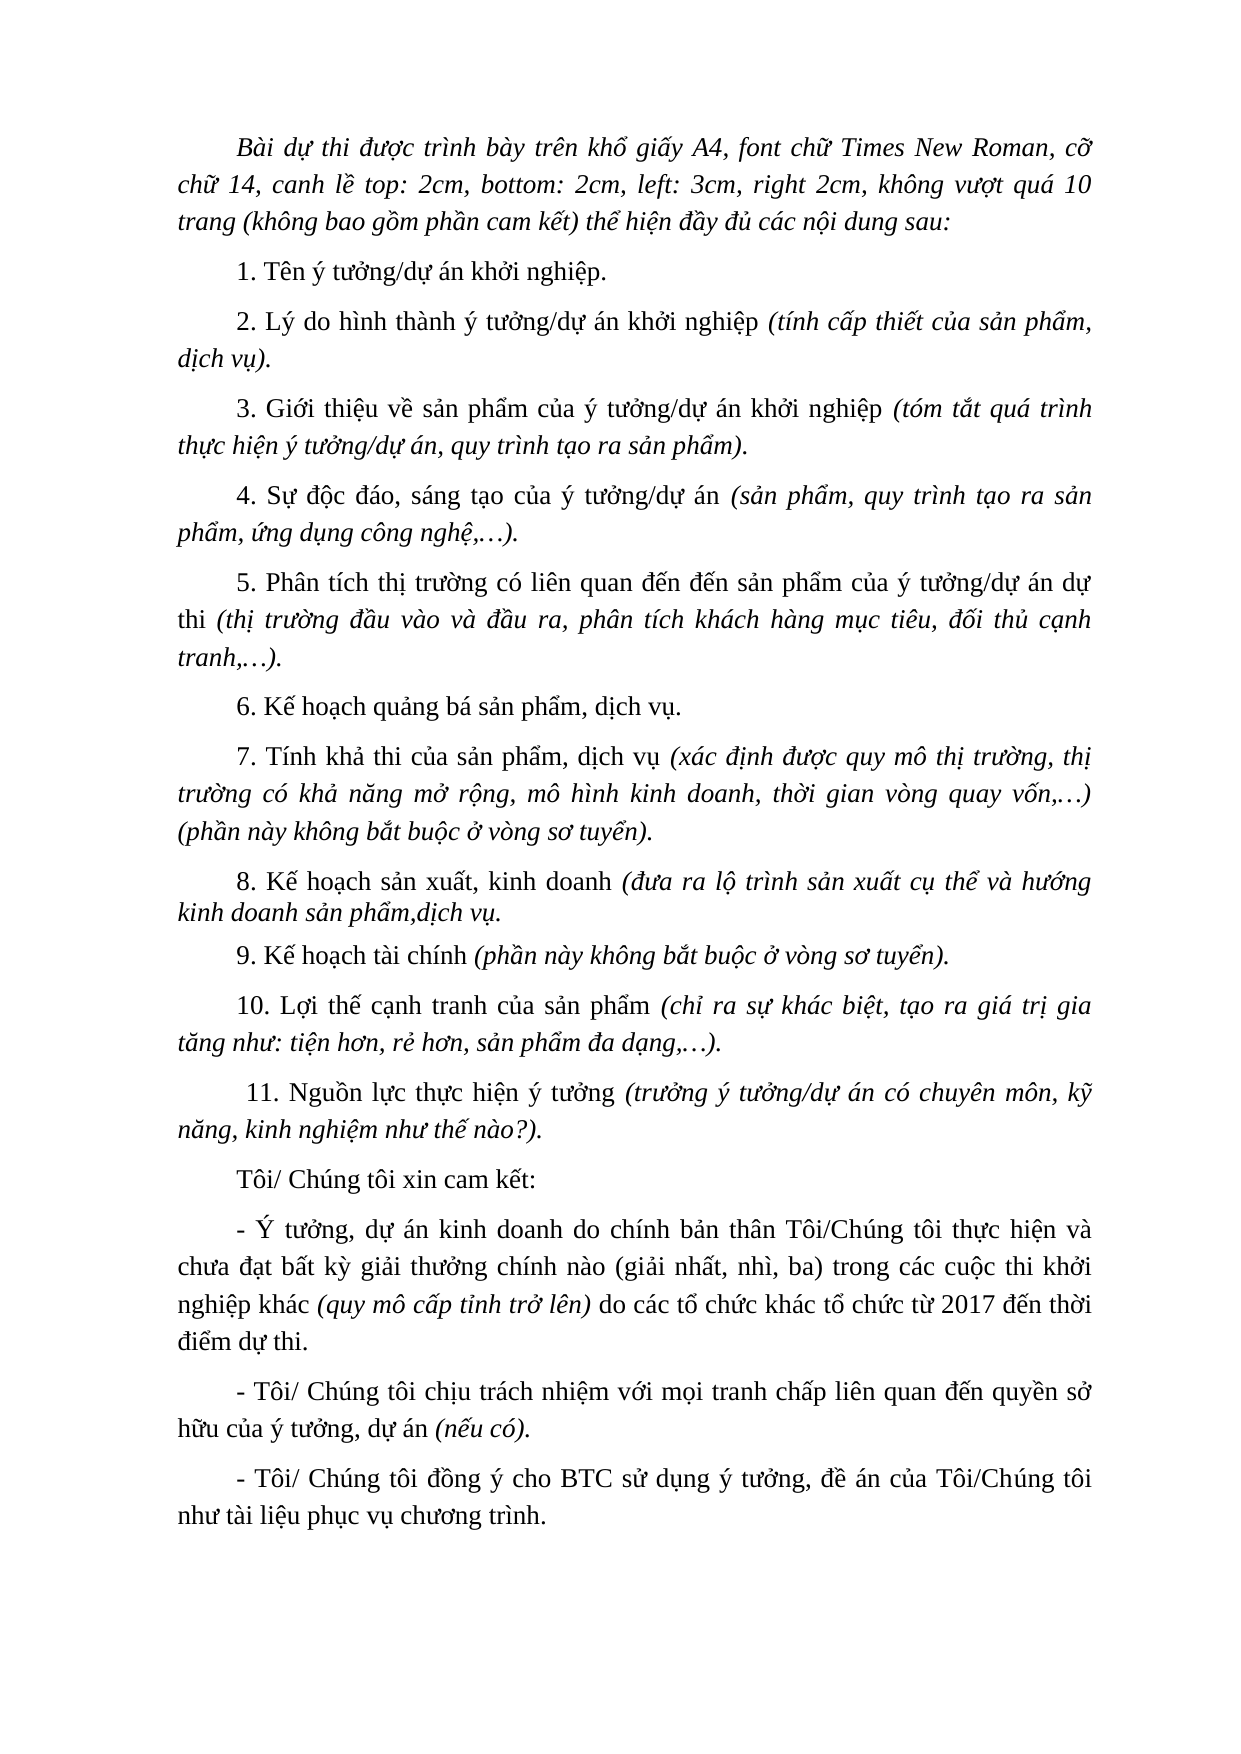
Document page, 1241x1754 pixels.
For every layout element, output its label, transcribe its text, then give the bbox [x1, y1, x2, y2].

text 5. Phân tích thị trường có liên quan đến đến sản phẩm của ý tưởng/dự án dự thi (thị trường đầu vào và đầu ra, phân tích khách hàng mục tiêu, đối thủ cạnh tranh,…). [177, 566, 1092, 672]
text 8. Kế hoạch sản xuất, kinh doanh (đưa ra lộ trình sản xuất cụ thể và hướng kinh doanh sản phẩm,dịch vụ. [177, 864, 1092, 927]
text - Tôi/ Chúng tôi đồng ý cho BTC sử dụng ý tưởng, đề án của Tôi/Chúng tôi như tài liệu phục vụ chương trình. [177, 1462, 1092, 1530]
text - Tôi/ Chúng tôi chịu trách nhiệm với mọi tranh chấp liên quan đến quyền sở hữu của ý tưởng, dự án (nếu có). [177, 1375, 1092, 1443]
text - Ý tưởng, dự án kinh doanh do chính bản thân Tôi/Chúng tôi thực hiện và chưa đạt bất kỳ giải thưởng chính nào (giải nhất, nhì, ba) trong các cuộc thi khởi nghiệp khác (quy mô cấp tỉnh trở lên) do các tổ chức khác tổ chức từ 2017 đến thời điểm dự thi. [177, 1213, 1092, 1356]
text 7. Tính khả thi của sản phẩm, dịch vụ (xác định được quy mô thị trường, thị trường có khả năng mở rộng, mô hình kinh doanh, thời gian vòng quay vốn,…) (phần này không bắt buộc ở vòng sơ tuyển). [177, 740, 1092, 846]
text Tôi/ Chúng tôi xin cam kết: [177, 1163, 1092, 1194]
text 2. Lý do hình thành ý tưởng/dự án khởi nghiệp (tính cấp thiết của sản phẩm, dịch vụ). [177, 305, 1092, 373]
text 10. Lợi thế cạnh tranh của sản phẩm (chỉ ra sự khác biệt, tạo ra giá trị gia tăng như: tiện hơn, rẻ hơn, sản phẩm đa dạng,…). [177, 989, 1092, 1058]
text 3. Giới thiệu về sản phẩm của ý tưởng/dự án khởi nghiệp (tóm tắt quá trình thực hiện ý tưởng/dự án, quy trình tạo ra sản phẩm). [177, 392, 1092, 460]
text 1. Tên ý tưởng/dự án khởi nghiệp. [177, 255, 1092, 286]
text 4. Sự độc đáo, sáng tạo của ý tưởng/dự án (sản phẩm, quy trình tạo ra sản phẩm, ứng dụng công nghệ,…). [177, 479, 1092, 547]
text Bài dự thi được trình bày trên khổ giấy A4, font chữ Times New Roman, cỡ chữ 14, canh lề top: 2cm, bottom: 2cm, left: 3cm, right 2cm, không vượt quá 10 trang (không bao gồm phần cam kết) thể hiện đầy đủ các nội dung sau: [177, 131, 1092, 236]
text 9. Kế hoạch tài chính (phần này không bắt buộc ở vòng sơ tuyển). [177, 939, 1092, 971]
text 6. Kế hoạch quảng bá sản phẩm, dịch vụ. [177, 690, 1092, 722]
text 11. Nguồn lực thực hiện ý tưởng (trưởng ý tưởng/dự án có chuyên môn, kỹ năng, kinh nghiệm như thế nào?). [177, 1076, 1092, 1145]
